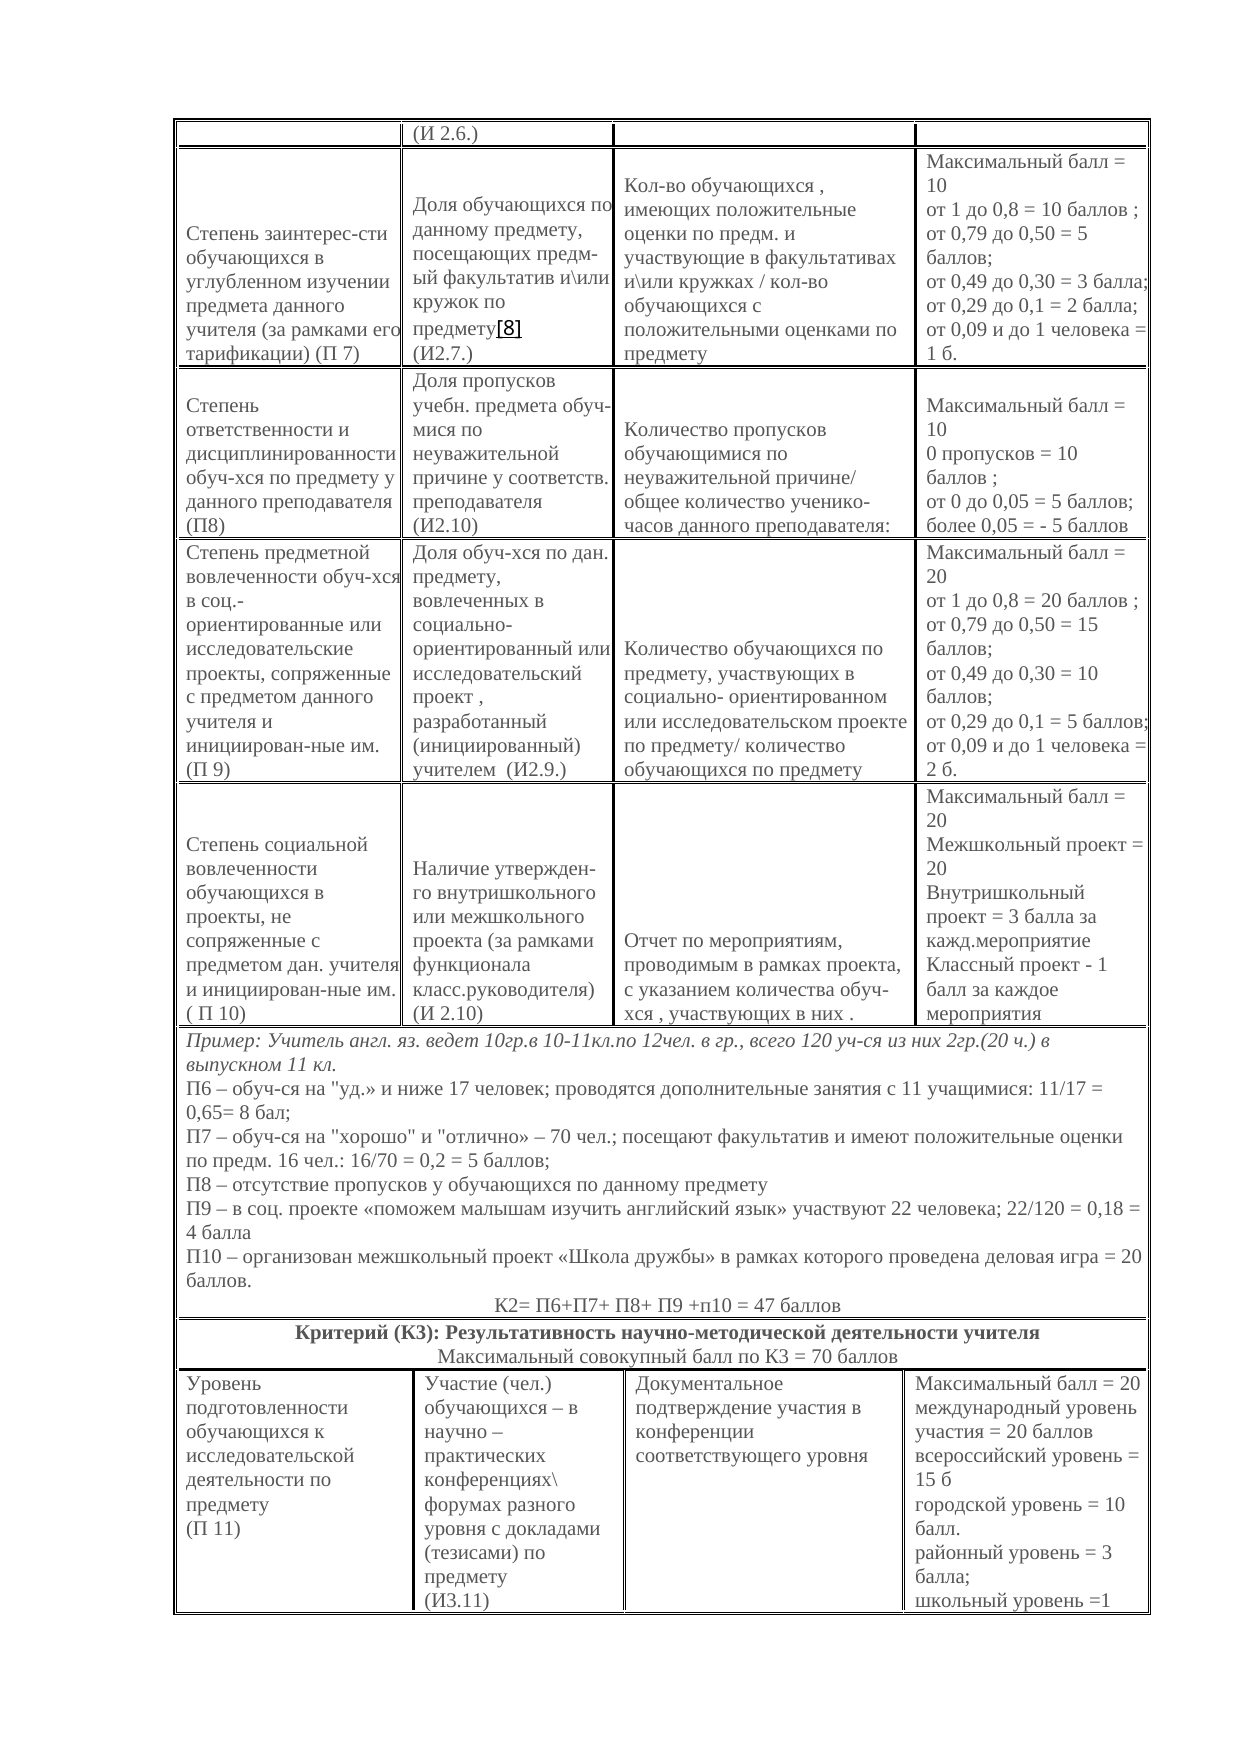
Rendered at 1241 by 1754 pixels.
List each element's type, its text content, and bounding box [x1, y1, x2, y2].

table_cell Пример: Учитель англ. яз. ведет 10гр.в 10-11кл.по 12чел. в гр., всего 120 уч-ся из них 2гр.(20 ч.) в выпускном 11 кл. П6 – обуч-ся на "уд.» и ниже 17 человек; проводятся дополнительные занятия с 11 учащимися: 11/17 = 0,65= 8 бал; П7 – обуч-ся на "хорошо" и "отлично» – 70 чел.; посещают факультатив и имеют положительные оценки по предм. 16 чел.: 16/70 = 0,2 = 5 баллов; П8 – отсутствие пропусков у обучающихся по данному предмету П9 – в соц. проекте «поможем малышам изучить английский язык» участвуют 22 человека; 22/120 = 0,18 = 4 балла П10 – организован межшкольный проект «Школа дружбы» в рамках которого проведена деловая игра = 20 баллов. К2= П6+П7+ П8+ П9 +п10 = 47 баллов [177, 1025, 1148, 1317]
table_cell Критерий (К3): Результативность научно-методической деятельности учителя Максимальный совокупный балл по К3 = 70 баллов [175, 1317, 1149, 1368]
table_cell Максимальный балл = 20 от 1 до 0,8 = 20 баллов ; от 0,79 до 0,50 = 15 баллов; от 0,49 до 0,30 = 10 баллов; от 0,29 до 0,1 = 5 баллов; от 0,09 и до 1 человека = 2 б. [915, 537, 1149, 781]
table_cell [613, 120, 915, 145]
table_cell Степень заинтерес-сти обучающихся в углубленном изучении предмета данного учителя (за рамками его тарификации) (П 7) [177, 145, 400, 365]
table_cell Количество обучающихся по предмету, участвующих в социально- ориентированном или исследовательском проекте по предмету/ количество обучающихся по предмету [615, 540, 914, 781]
table_cell Степень предметной вовлеченности обуч-хся в соц.- ориентированные или исследовательские проекты, сопряженные с предметом данного учителя и инициирован-ные им. (П 9) [175, 537, 402, 781]
table_cell Количество пропусков обучающимися по неуважительной причине/ общее количество ученико-часов данного преподавателя: [615, 369, 914, 537]
table_cell Доля обучающихся по данному предмету, посещающих предм-ый факультатив и\или кружок по предмету[8] (И2.7.) [403, 149, 612, 365]
table_cell Максимальный балл = 10 0 пропусков = 10 баллов ; от 0 до 0,05 = 5 баллов; более 0,05 = - 5 баллов [917, 365, 1148, 537]
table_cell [915, 122, 1148, 145]
table_cell Степень социальной вовлеченности обучающихся в проекты, не сопряженные с предметом дан. учителя и инициирован-ные им. ( П 10) [175, 781, 402, 1024]
table_cell Доля пропусков учебн. предмета обуч-мися по неуважительной причине у соответств. преподавателя (И2.10) [403, 369, 612, 537]
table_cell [625, 1371, 904, 1612]
table_cell Доля обуч-хся по дан. предмету, вовлеченных в социально- ориентированный или исследовательский проект , разработанный (инициированный) учителем (И2.9.) [403, 540, 612, 781]
table_cell Кол-во обучающихся , имеющих положительные оценки по предм. и участвующие в факультативах и\или кружках / кол-во обучающихся с положительными оценками по предмету [615, 149, 914, 365]
table_cell Наличие утвержден-го внутришкольного или межшкольного проекта (за рамками функционала класс.руководителя) (И 2.10) [403, 784, 612, 1024]
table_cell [904, 1368, 1149, 1612]
table_cell Степень ответственности и дисциплинированности обуч-хся по предмету у данного преподавателя (П8) [177, 365, 400, 537]
table_cell Максимальный балл = 10 от 1 до 0,8 = 10 баллов ; от 0,79 до 0,50 = 5 баллов; от 0,49 до 0,30 = 3 балла; от 0,29 до 0,1 = 2 балла; от 0,09 и до 1 человека = 1 б. [917, 145, 1148, 365]
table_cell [413, 1371, 624, 1612]
table_cell Отчет по мероприятиям, проводимым в рамках проекта, с указанием количества обуч-хся , участвующих в них . [615, 784, 914, 1024]
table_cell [177, 122, 402, 145]
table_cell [402, 120, 613, 145]
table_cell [175, 1368, 413, 1612]
table_cell Максимальный балл = 20 Межшкольный проект = 20 Внутришкольный проект = 3 балла за кажд.мероприятие Классный проект - 1 балл за каждое мероприятия [915, 781, 1149, 1024]
